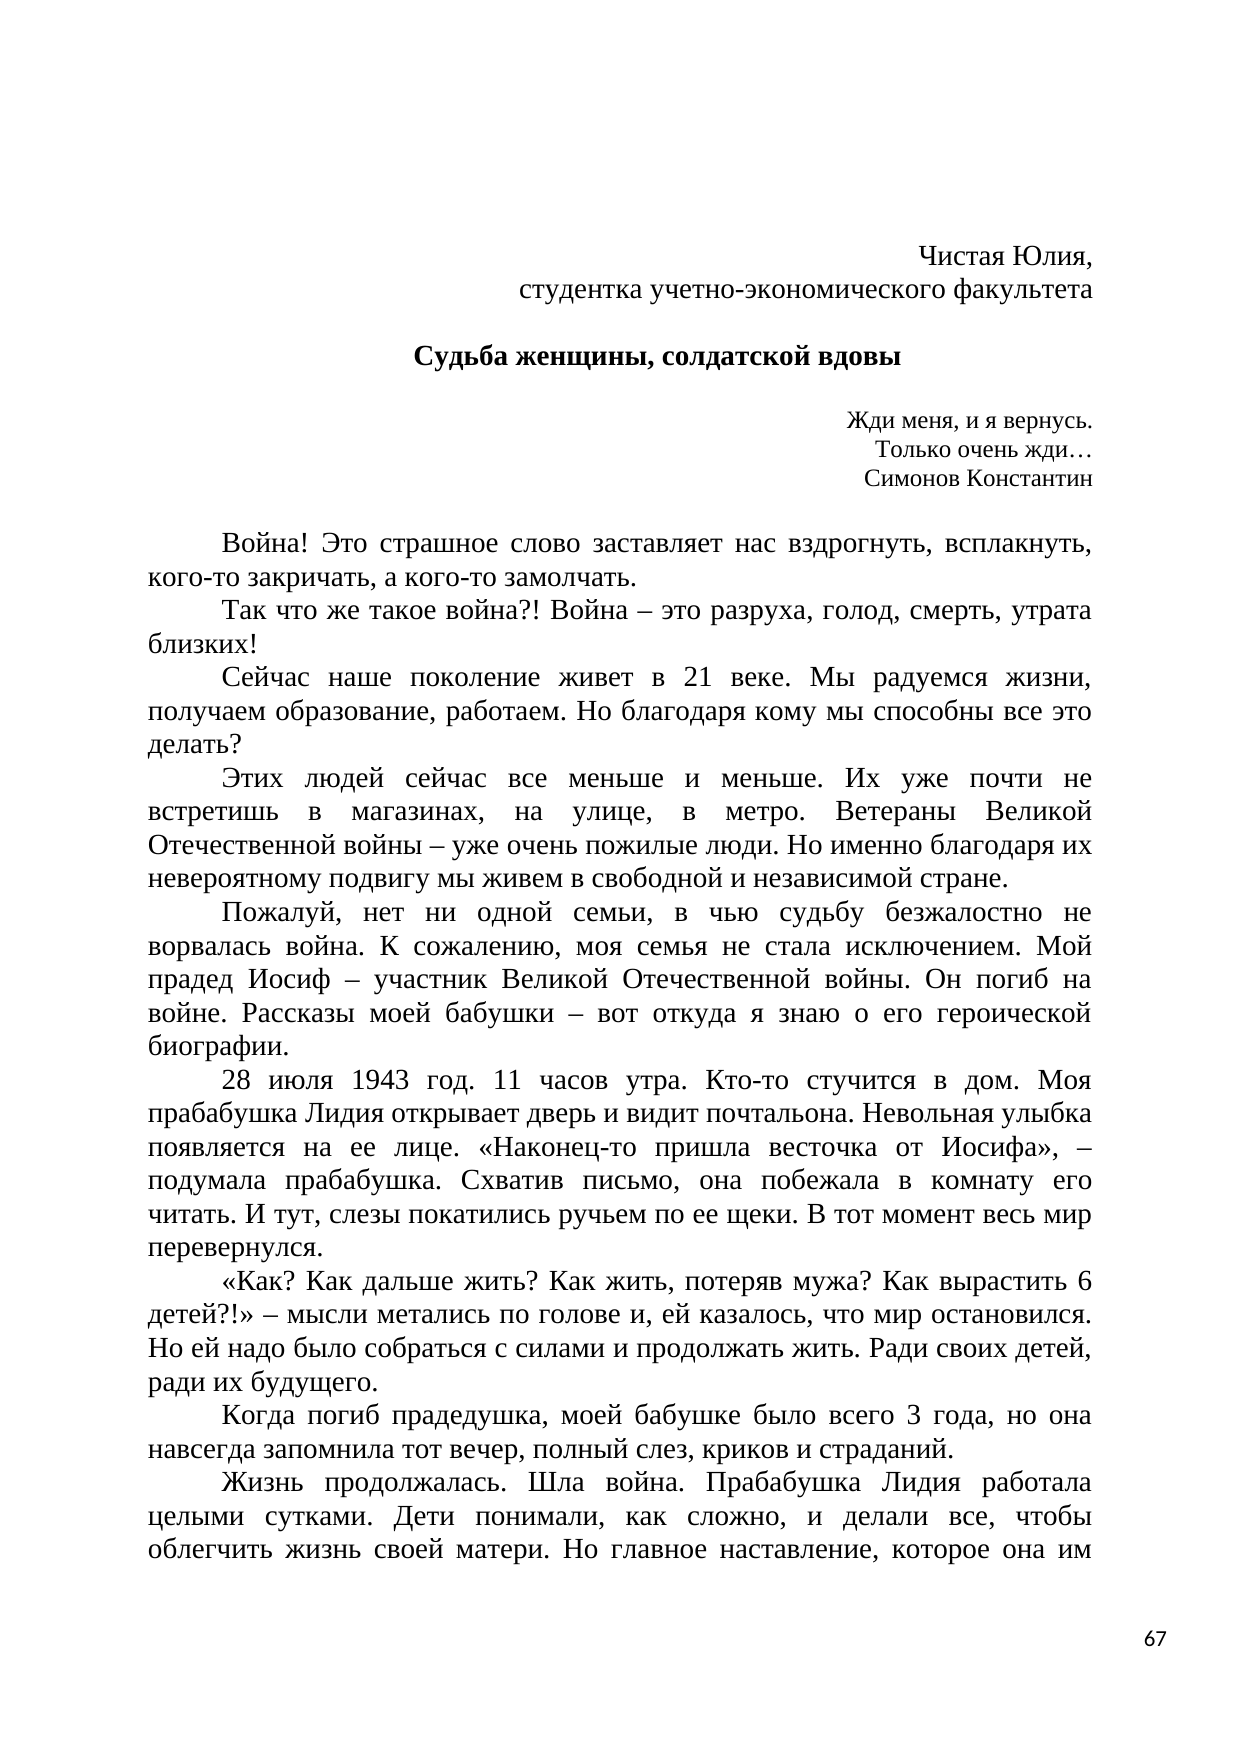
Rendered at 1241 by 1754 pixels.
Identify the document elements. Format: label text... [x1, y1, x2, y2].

text Жди меня, и я вернусь. [148, 405, 1093, 434]
text 28 июля 1943 год. 11 часов утра. Кто-то стучится в дом. Моя прабабушка Лидия открывает дверь и видит почтальона. Невольная улыбка появляется на ее лице. «Наконец-то пришла весточка от Иосифа», – подумала прабабушка. Схватив письмо, она побежала в комнату его читать. И тут, слезы покатились ручьем по ее щеки. В тот момент весь мир перевернулся. [148, 1062, 1093, 1263]
text Симонов Константин [148, 463, 1093, 492]
text Сейчас наше поколение живет в 21 веке. Мы радуемся жизни, получаем образование, работаем. Но благодаря кому мы способны все это делать? [148, 659, 1093, 760]
text Так что же такое война?! Война – это разруха, голод, смерть, утрата близких! [148, 592, 1093, 659]
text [148, 1464, 1093, 1565]
text Только очень жди… [148, 434, 1093, 463]
text Этих людей сейчас все меньше и меньше. Их уже почти не встретишь в магазинах, на улице, в метро. Ветераны Великой Отечественной войны – уже очень пожилые люди. Но именно благодаря их невероятному подвигу мы живем в свободной и независимой стране. [148, 760, 1093, 894]
text «Как? Как дальше жить? Как жить, потеряв мужа? Как вырастить 6 детей?!» – мысли метались по голове и, ей казалось, что мир остановился. Но ей надо было собраться с силами и продолжать жить. Ради своих детей, ради их будущего. [148, 1263, 1093, 1397]
text Пожалуй, нет ни одной семьи, в чью судьбу безжалостно не ворвалась война. К сожалению, моя семья не стала исключением. Мой прадед Иосиф – участник Великой Отечественной войны. Он погиб на войне. Рассказы моей бабушки – вот откуда я знаю о его героической биографии. [148, 894, 1093, 1062]
text Чистая Юлия, [148, 238, 1093, 271]
text Когда погиб прадедушка, моей бабушке было всего 3 года, но она навсегда запомнила тот вечер, полный слез, криков и страданий. [148, 1397, 1093, 1464]
text Война! Это страшное слово заставляет нас вздрогнуть, всплакнуть, кого-то закричать, а кого-то замолчать. [148, 525, 1093, 592]
text студентка учетно-экономического факультета [148, 271, 1093, 305]
text Судьба женщины, солдатской вдовы [148, 338, 1093, 372]
